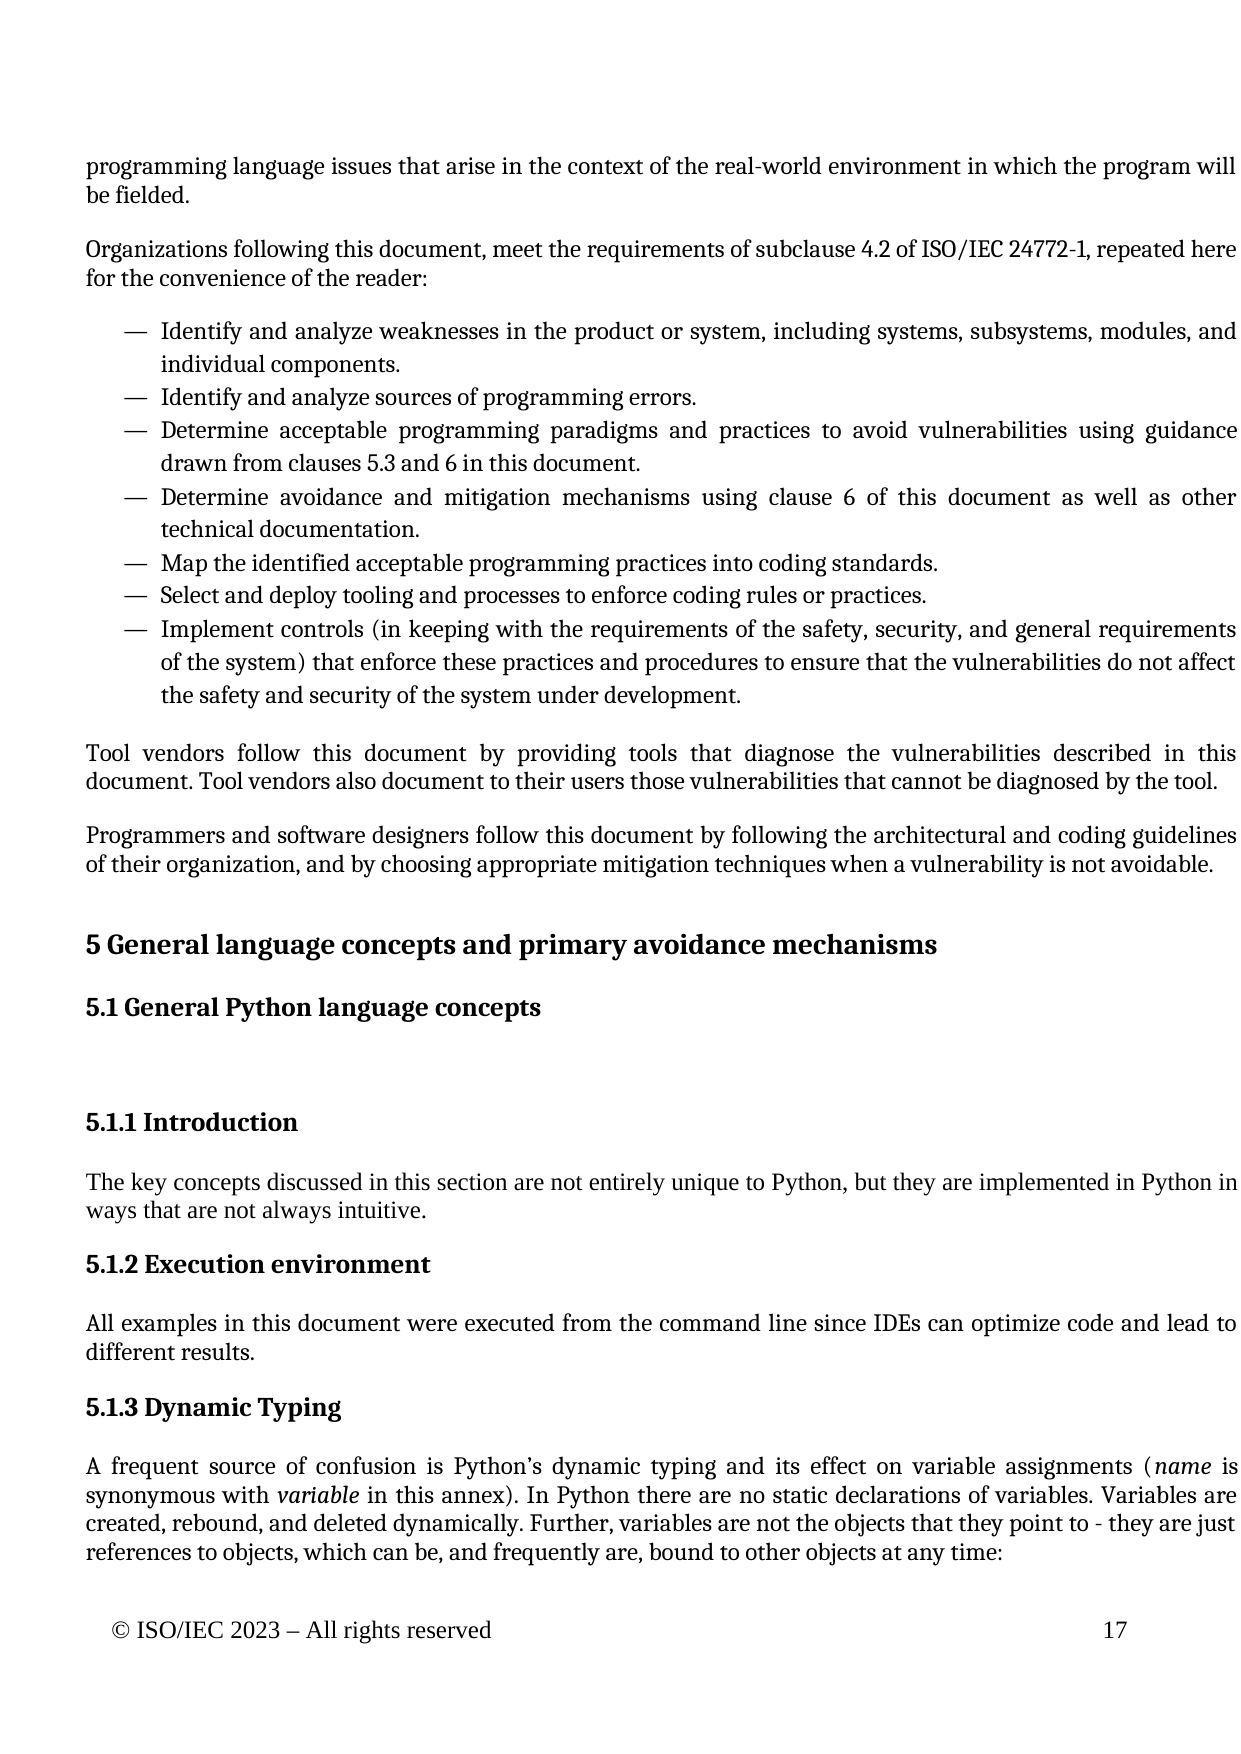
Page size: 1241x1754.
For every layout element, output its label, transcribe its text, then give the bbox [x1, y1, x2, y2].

subtitle 5 General language concepts and primary avoidance mechanisms [86, 928, 1238, 962]
text Organizations following this document, meet the requirements of subclause 4.2 of ISO/IEC 24772-1, repeated here for the convenience of the reader: [86, 235, 1238, 292]
list Identify and analyze sources of programming errors. [123, 383, 1238, 412]
text Programmers and software designers follow this document by following the architectural and coding guidelines of their organization, and by choosing appropriate mitigation techniques when a vulnerability is not avoidable. [86, 821, 1238, 878]
list Map the identified acceptable programming practices into coding standards. [123, 548, 1238, 577]
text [86, 152, 1238, 210]
list Identify and analyze weaknesses in the product or system, including systems, subsystems, modules, and individual components. [123, 317, 1238, 379]
text All examples in this document were executed from the command line since IDEs can optimize code and lead to different results. [86, 1309, 1238, 1367]
list Implement controls (in keeping with the requirements of the safety, security, and general requirements of the system) that enforce these practices and procedures to ensure that the vulnerabilities do not affect the safety and security of the system under development. [123, 614, 1238, 709]
list Select and deploy tooling and processes to enforce coding rules or practices. [123, 581, 1238, 610]
list Determine avoidance and mitigation mechanisms using clause 6 of this document as well as other technical documentation. [123, 482, 1238, 544]
text The key concepts discussed in this section are not entirely unique to Python, but they are implemented in Python in ways that are not always intuitive. [86, 1167, 1238, 1224]
list Determine acceptable programming paradigms and practices to avoid vulnerabilities using guidance drawn from clauses 5.3 and 6 in this document. [123, 416, 1238, 478]
subtitle 5.1.3 Dynamic Typing [86, 1392, 1238, 1423]
subtitle 5.1 General Python language concepts [86, 992, 1238, 1023]
text Tool vendors follow this document by providing tools that diagnose the vulnerabilities described in this document. Tool vendors also document to their users those vulnerabilities that cannot be diagnosed by the tool. [86, 738, 1238, 796]
subtitle 5.1.1 Introduction [86, 1107, 1238, 1138]
text A frequent source of confusion is Python’s dynamic typing and its effect on variable assignments (name is synonymous with variable in this annex). In Python there are no static declarations of variables. Variables are created, rebound, and deleted dynamically. Further, variables are not the objects that they point to - they are just references to objects, which can be, and frequently are, bound to other objects at any time: [86, 1452, 1238, 1567]
subtitle 5.1.2 Execution environment [86, 1249, 1238, 1280]
